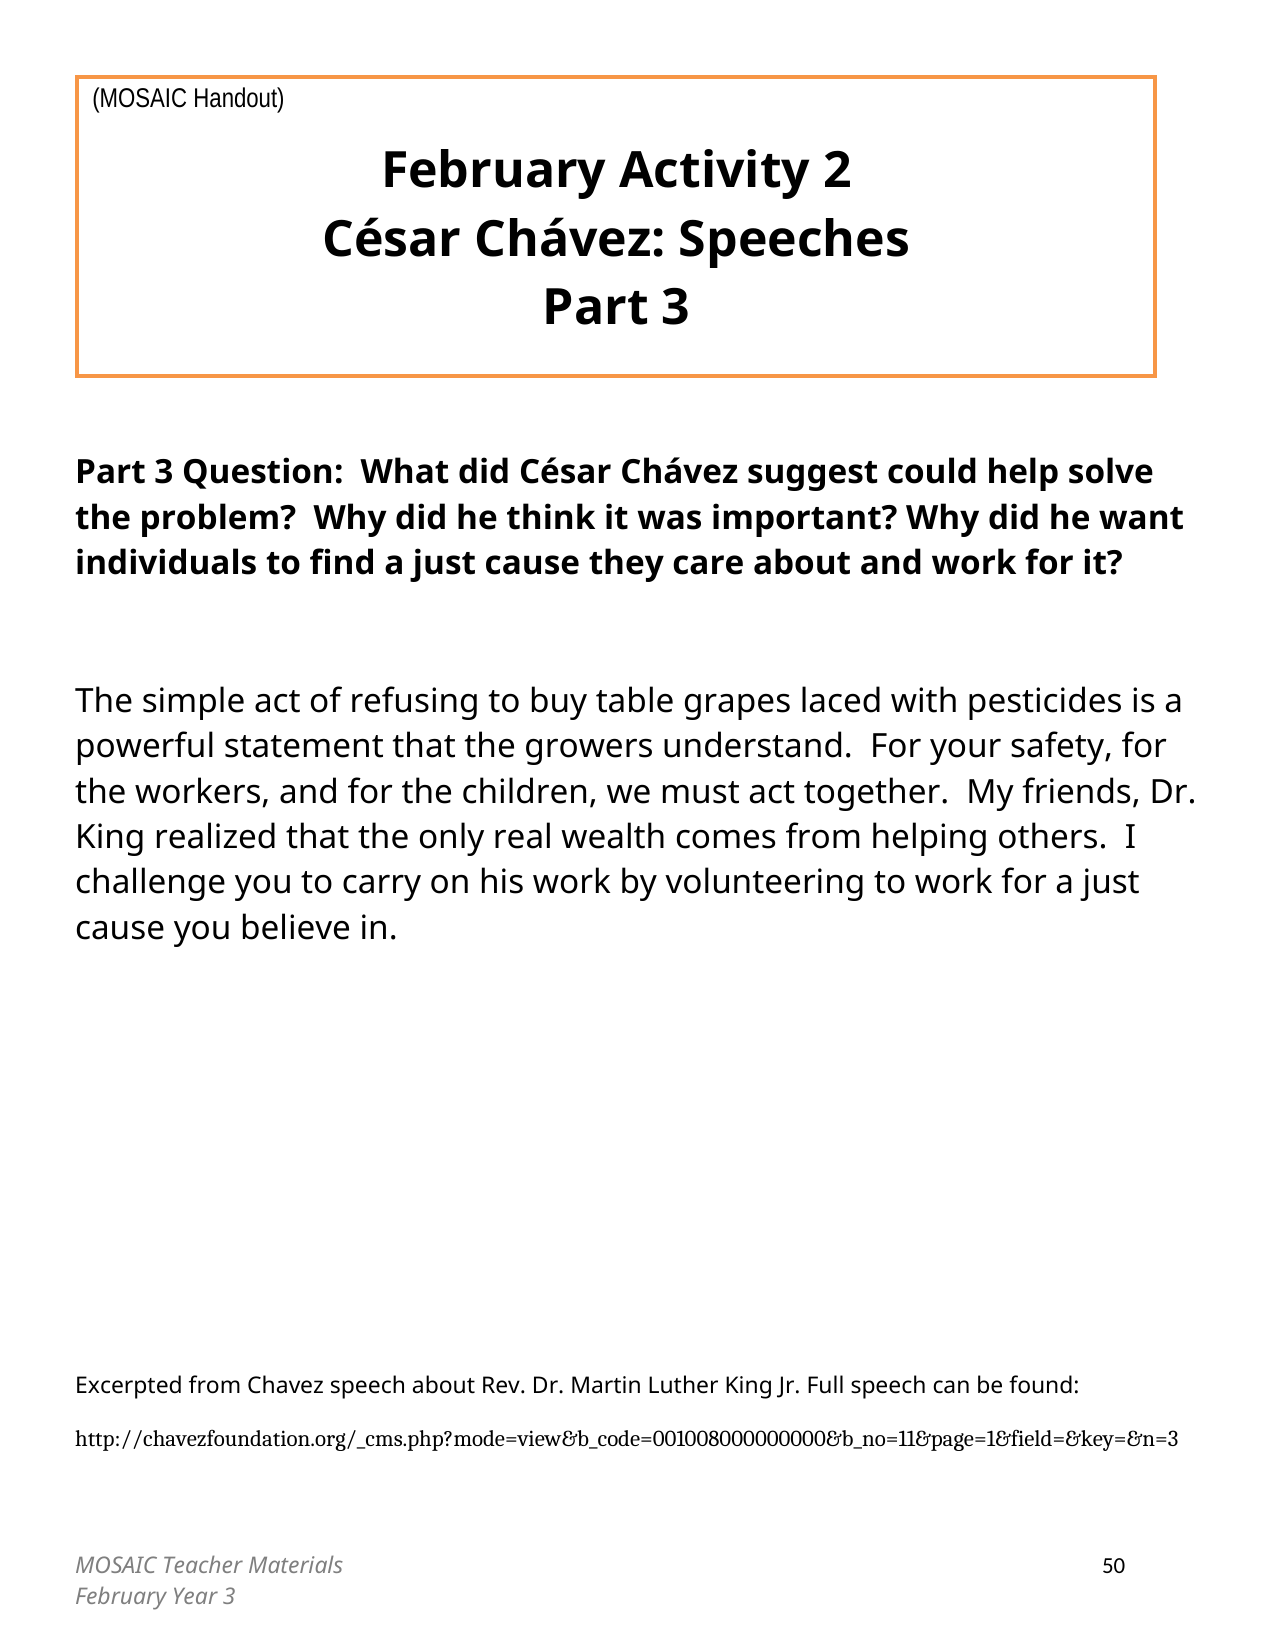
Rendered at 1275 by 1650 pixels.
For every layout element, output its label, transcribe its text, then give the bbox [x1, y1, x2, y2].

text Excerpted from Chavez speech about Rev. Dr. Martin Luther King Jr. Full speech can be found: [75, 1368, 1200, 1400]
subtitle The simple act of refusing to buy table grapes laced with pesticides is a powerful statement that the growers understand. For your safety, for the workers, and for the children, we must act together. My friends, Dr. King realized that the only real wealth comes from helping others. I challenge you to carry on his work by volunteering to work for a just cause you believe in. [75, 677, 1200, 949]
subtitle Part 3 Question: What did César Chávez suggest could help solve the problem? Why did he think it was important? Why did he want individuals to find a just cause they care about and work for it? [75, 448, 1200, 584]
text http://chavezfoundation.org/_cms.php?mode=view&b_code=001008000000000&b_no=11&page=1&field=&key=&n=3 [75, 1425, 1200, 1452]
